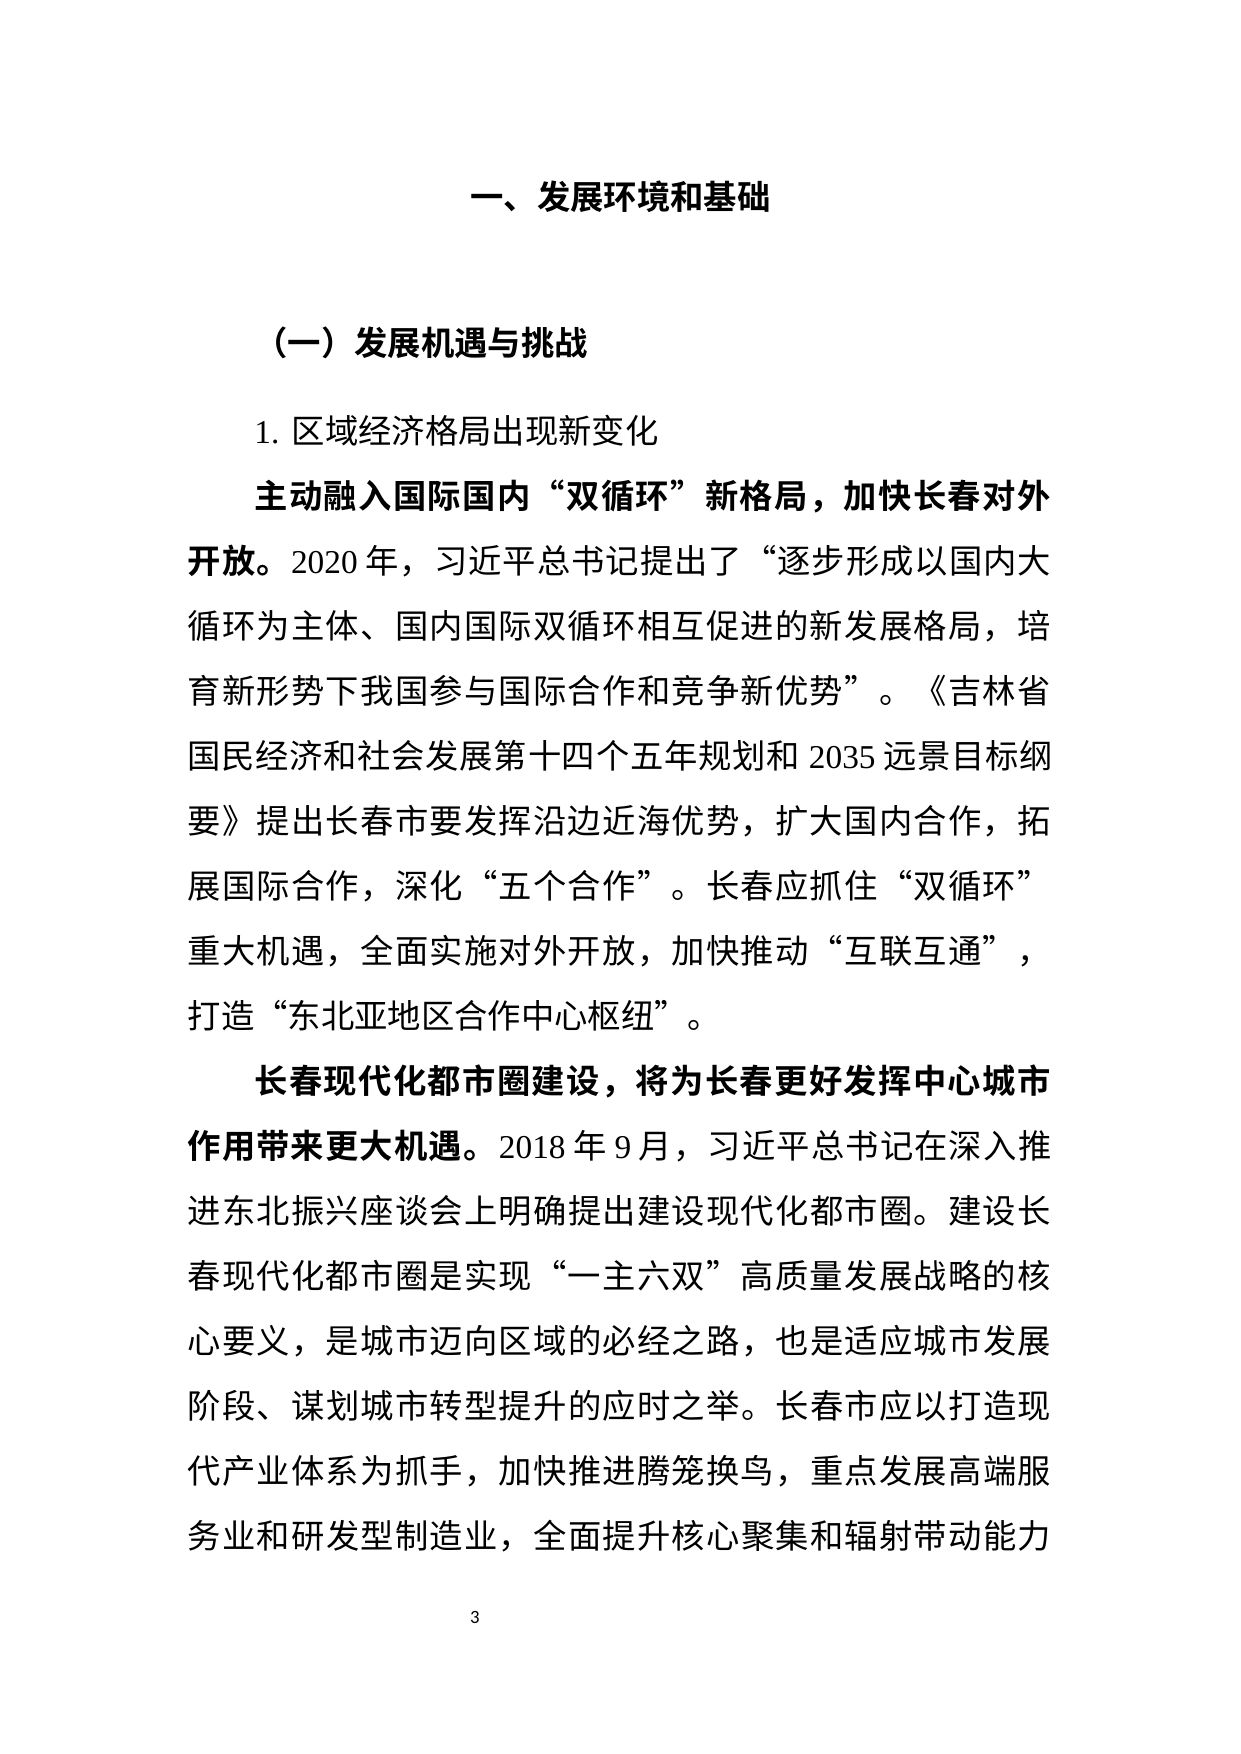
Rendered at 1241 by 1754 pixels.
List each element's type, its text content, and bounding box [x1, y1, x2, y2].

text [187, 1047, 1053, 1567]
list 区域经济格局出现新变化 [254, 397, 1053, 462]
text （一）发展机遇与挑战 [187, 308, 1053, 373]
subtitle 一、发展环境和基础 [187, 162, 1053, 227]
text 主动融入国际国内“双循环”新格局，加快长春对外开放。2020年，习近平总书记提出了“逐步形成以国内大循环为主体、国内国际双循环相互促进的新发展格局，培育新形势下我国参与国际合作和竞争新优势”。《吉林省国民经济和社会发展第十四个五年规划和2035远景目标纲要》提出长春市要发挥沿边近海优势，扩大国内合作，拓展国际合作，深化“五个合作”。长春应抓住“双循环”重大机遇，全面实施对外开放，加快推动“互联互通”，打造“东北亚地区合作中心枢纽”。 [187, 462, 1053, 1047]
